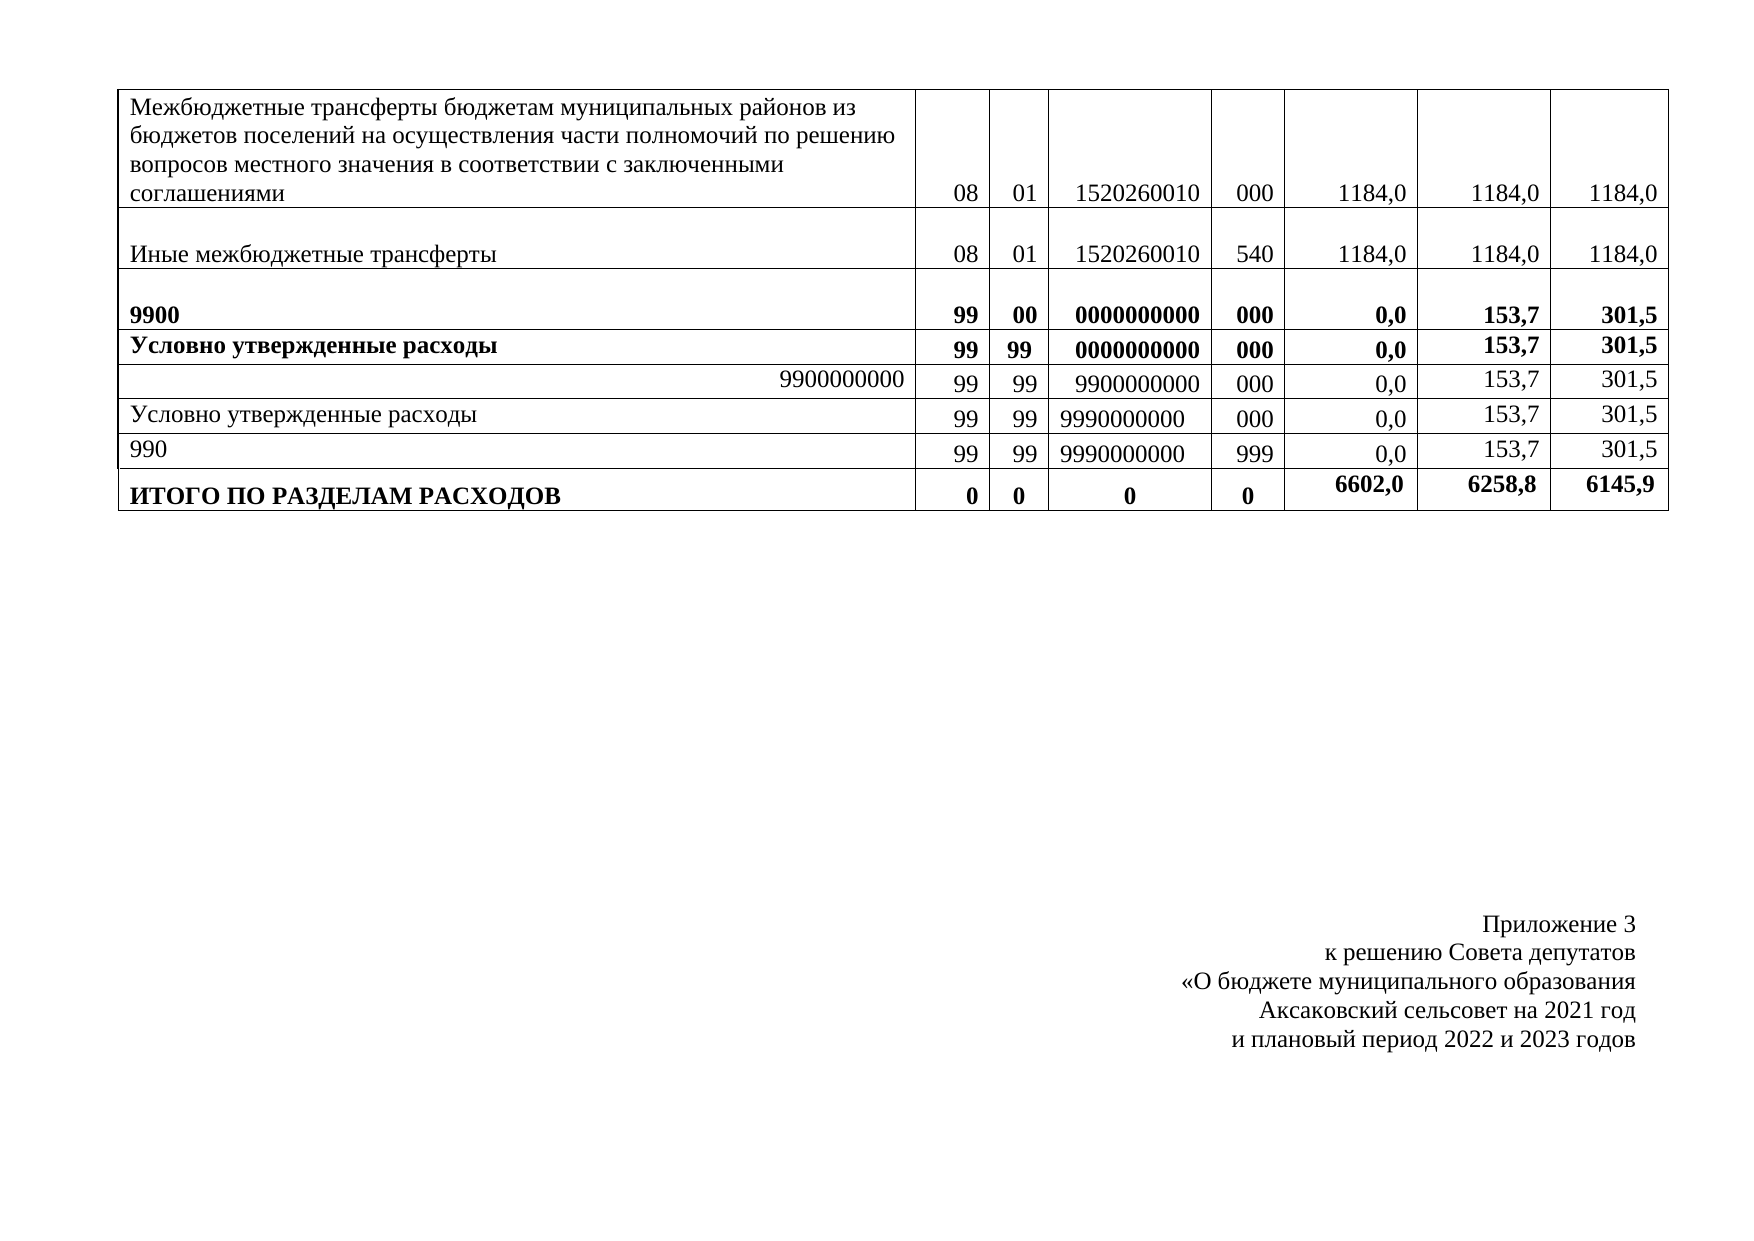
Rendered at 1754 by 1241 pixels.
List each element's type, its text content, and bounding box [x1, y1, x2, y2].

text к решению Совета депутатов [118, 937, 1636, 966]
table_cell 01 [990, 208, 1048, 268]
table_cell 99 [916, 399, 989, 433]
table_cell 99 [990, 434, 1048, 468]
table_cell 990 [119, 434, 915, 468]
table_cell 6145,9 [1551, 469, 1668, 510]
table_cell 0 [916, 469, 989, 510]
table_cell 9900 [119, 269, 915, 329]
table_cell 1184,0 [1418, 90, 1550, 207]
table_cell 1520260010 [1049, 208, 1211, 268]
table_cell 01 [990, 90, 1048, 207]
table_cell 000 [1212, 330, 1284, 363]
table_cell 1184,0 [1551, 90, 1668, 207]
table_cell 6258,8 [1418, 469, 1550, 510]
table_cell 99 [990, 399, 1048, 433]
table_cell 0,0 [1285, 330, 1417, 363]
table_cell 000 [1212, 399, 1284, 433]
table_cell Иные межбюджетные трансферты [119, 208, 915, 268]
table_cell 1184,0 [1285, 208, 1417, 268]
table_cell 000 [1212, 269, 1284, 329]
table_cell 0,0 [1285, 269, 1417, 329]
table_cell 9990000000 [1049, 434, 1211, 468]
table_cell 0,0 [1285, 434, 1417, 468]
table_cell 1184,0 [1551, 208, 1668, 268]
table_cell 000 [1212, 90, 1284, 207]
table_cell 99 [990, 330, 1048, 363]
table_cell 153,7 [1418, 399, 1550, 433]
table_cell 999 [1212, 434, 1284, 468]
table_cell 301,5 [1551, 269, 1668, 329]
table_cell 0 [990, 469, 1048, 510]
text Приложение 3 [118, 909, 1636, 937]
table_cell 301,5 [1551, 330, 1668, 363]
table_cell 1184,0 [1418, 208, 1550, 268]
table_cell 000 [1212, 365, 1284, 398]
table_cell Условно утвержденные расходы [119, 330, 915, 363]
table_cell Условно утвержденные расходы [119, 399, 915, 433]
table_cell 1520260010 [1049, 90, 1211, 207]
table_cell 153,7 [1418, 365, 1550, 398]
table_cell 08 [916, 208, 989, 268]
text «О бюджете муниципального образования [118, 966, 1636, 995]
table_cell 99 [990, 365, 1048, 398]
table_cell 9900000000 [1049, 365, 1211, 398]
table_cell 0 [1212, 469, 1284, 510]
table_cell 153,7 [1418, 269, 1550, 329]
table_cell 9900000000 [119, 365, 915, 398]
table_cell 0,0 [1285, 399, 1417, 433]
table_cell 99 [916, 365, 989, 398]
table_cell 301,5 [1551, 434, 1668, 468]
table_cell Межбюджетные трансферты бюджетам муниципальных районов из бюджетов поселений на осуществления части полномочий по решению вопросов местного значения в соответствии с заключенными соглашениями [119, 90, 915, 207]
table_cell 0000000000 [1049, 269, 1211, 329]
table_cell 99 [916, 269, 989, 329]
table_cell ИТОГО ПО РАЗДЕЛАМ РАСХОДОВ [119, 469, 915, 510]
table_cell 0,0 [1285, 365, 1417, 398]
table_cell 08 [916, 90, 989, 207]
table_cell 540 [1212, 208, 1284, 268]
table_cell 301,5 [1551, 365, 1668, 398]
table_cell 99 [916, 330, 989, 363]
table_cell 9990000000 [1049, 399, 1211, 433]
table_cell 00 [990, 269, 1048, 329]
text Аксаковский сельсовет на 2021 год [118, 995, 1636, 1024]
table_cell 1184,0 [1285, 90, 1417, 207]
table_cell 0 [1049, 469, 1211, 510]
table_cell 0000000000 [1049, 330, 1211, 363]
table_cell 301,5 [1551, 399, 1668, 433]
table_cell 6602,0 [1285, 469, 1417, 510]
text и плановый период 2022 и 2023 годов [118, 1024, 1636, 1052]
table_cell 99 [916, 434, 989, 468]
table_cell 153,7 [1418, 434, 1550, 468]
table_cell 153,7 [1418, 330, 1550, 363]
